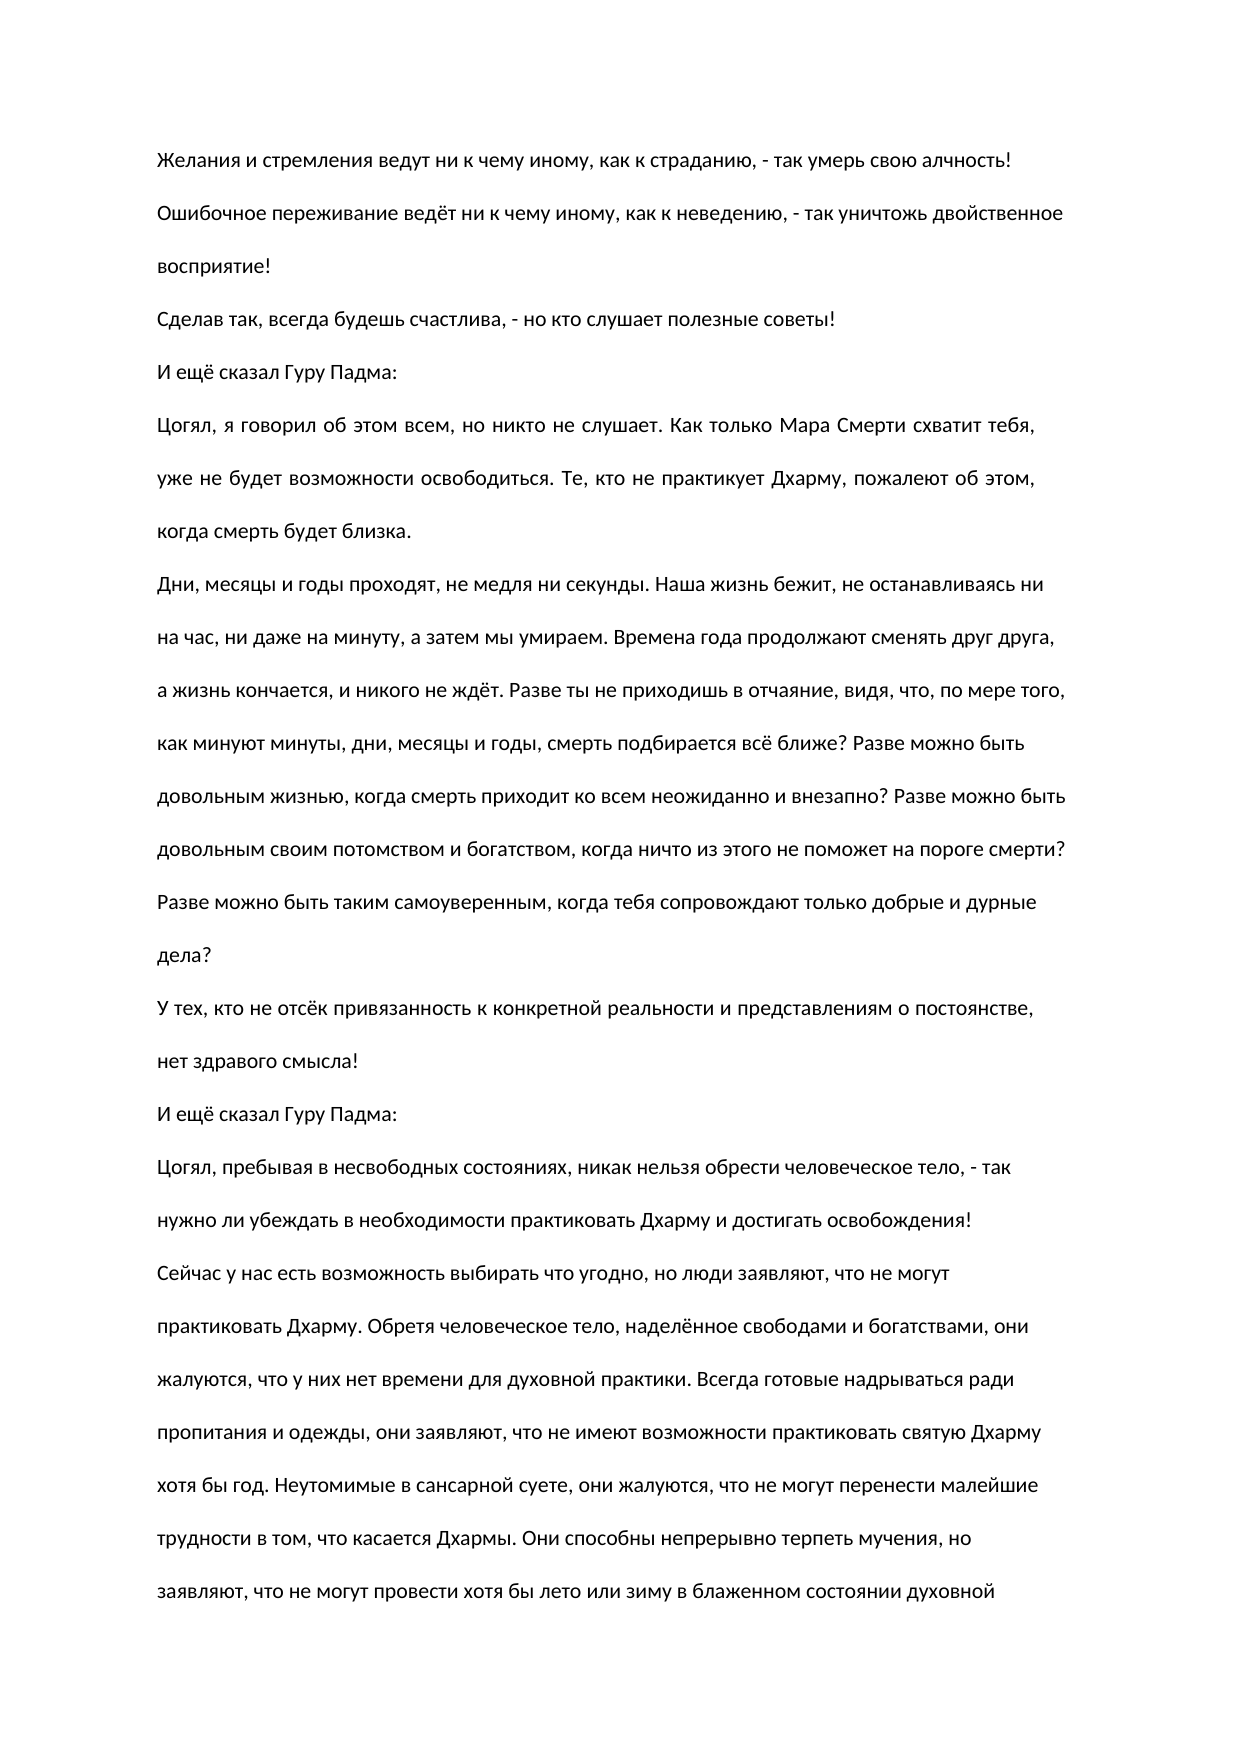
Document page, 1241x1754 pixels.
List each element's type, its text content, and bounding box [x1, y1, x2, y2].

text Цогял, я говорил об этом всем, но никто не слушает. Как только Мара Смерти схватит тебя, уже не будет возможности освободиться. Те, кто не практикует Дхарму, пожалеют об этом, когда смерть будет близка. [157, 390, 1036, 549]
text Цогял, пребывая в несвободных состояниях, никак нельзя обрести человеческое тело, - так нужно ли убеждать в необходимости практиковать Дхарму и достигать освобождения! [157, 1132, 1067, 1238]
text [157, 1238, 1067, 1609]
text И ещё сказал Гуру Падма: [157, 1079, 1088, 1132]
text Желания и стремления ведут ни к чему иному, как к страданию, - так умерь свою алчность! Ошибочное переживание ведёт ни к чему иному, как к неведению, - так уничтожь двойственное восприятие! [157, 125, 1067, 284]
text У тех, кто не отсёк привязанность к конкретной реальности и представлениям о постоянстве, нет здравого смысла! [157, 973, 1036, 1079]
text Сделав так, всегда будешь счастлива, - но кто слушает полезные советы! [157, 284, 1088, 337]
text Дни, месяцы и годы проходят, не медля ни секунды. Наша жизнь бежит, не останавливаясь ни на час, ни даже на минуту, а затем мы умираем. Времена года продолжают сменять друг друга, а жизнь кончается, и никого не ждёт. Разве ты не приходишь в отчаяние, видя, что, по мере того, как минуют минуты, дни, месяцы и годы, смерть подбирается всё ближе? Разве можно быть довольным жизнью, когда смерть приходит ко всем неожиданно и внезапно? Разве можно быть довольным своим потомством и богатством, когда ничто из этого не поможет на пороге смерти? Разве можно быть таким самоуверенным, когда тебя сопровождают только добрые и дурные дела? [157, 549, 1067, 973]
text И ещё сказал Гуру Падма: [157, 337, 1088, 390]
